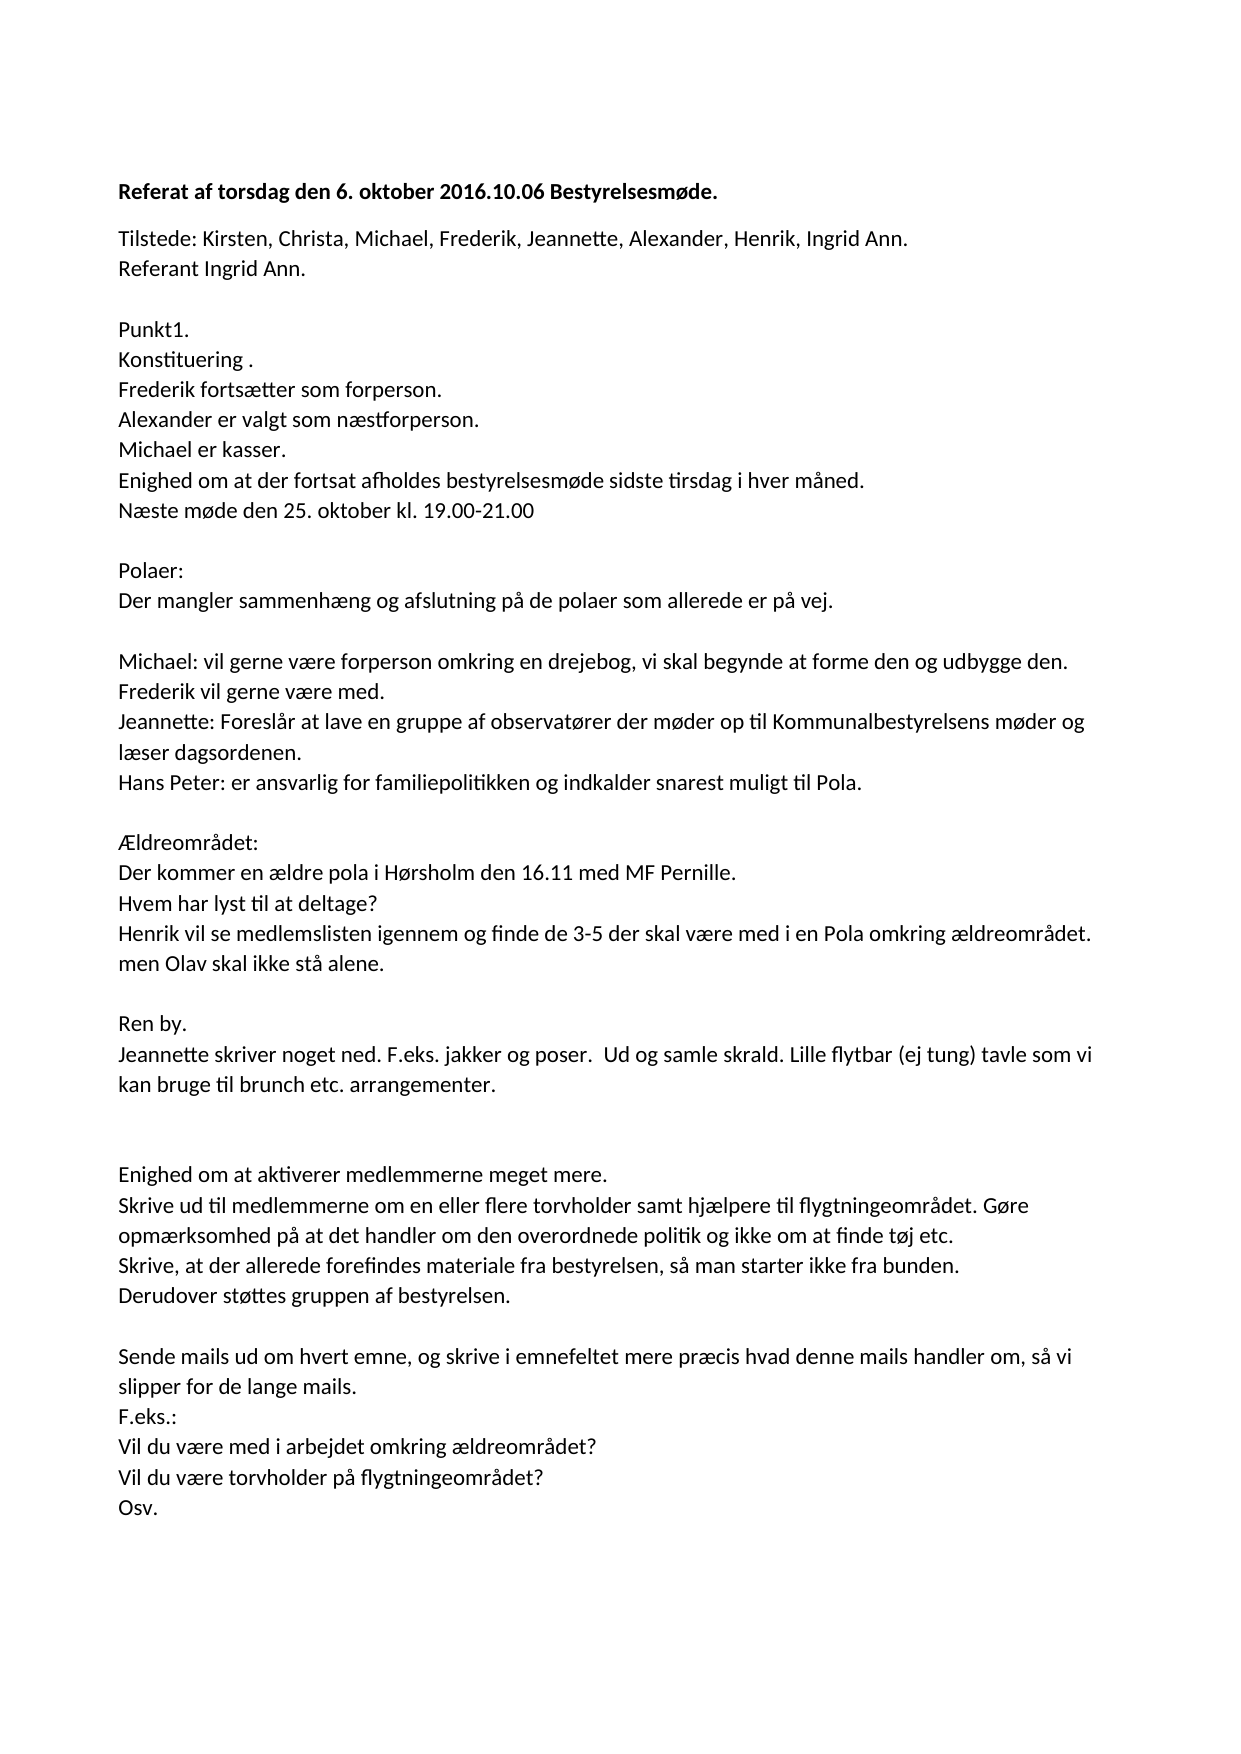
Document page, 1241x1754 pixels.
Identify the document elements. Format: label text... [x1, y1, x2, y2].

text Hans Peter: er ansvarlig for familiepolitikken og indkalder snarest muligt til Pola. [118, 768, 1122, 796]
text Polaer: [118, 556, 1122, 584]
text Ældreområdet: [118, 828, 1122, 856]
text Skrive, at der allerede forefindes materiale fra bestyrelsen, så man starter ikke fra bunden. [118, 1251, 1122, 1279]
text Michael: vil gerne være forperson omkring en drejebog, vi skal begynde at forme den og udbygge den. Frederik vil gerne være med. [118, 647, 1122, 705]
text Konstituering . [118, 345, 1122, 373]
text Enighed om at der fortsat afholdes bestyrelsesmøde sidste tirsdag i hver måned. [118, 466, 1122, 494]
text Der kommer en ældre pola i Hørsholm den 16.11 med MF Pernille. [118, 858, 1122, 886]
text Næste møde den 25. oktober kl. 19.00-21.00 [118, 496, 1122, 524]
text Skrive ud til medlemmerne om en eller flere torvholder samt hjælpere til flygtningeområdet. Gøre opmærksomhed på at det handler om den overordnede politik og ikke om at finde tøj etc. [118, 1191, 1122, 1249]
text Derudover støttes gruppen af bestyrelsen. [118, 1281, 1122, 1309]
text Henrik vil se medlemslisten igennem og finde de 3-5 der skal være med i en Pola omkring ældreområdet. men Olav skal ikke stå alene. [118, 919, 1122, 977]
text Osv. [118, 1493, 1122, 1521]
text Enighed om at aktiverer medlemmerne meget mere. [118, 1161, 1122, 1188]
text Punkt1. [118, 315, 1122, 343]
text Frederik fortsætter som forperson. [118, 375, 1122, 403]
text F.eks.: [118, 1402, 1122, 1430]
text Jeannette skriver noget ned. F.eks. jakker og poser. Ud og samle skrald. Lille flytbar (ej tung) tavle som vi kan bruge til brunch etc. arrangementer. [118, 1040, 1122, 1098]
text Hvem har lyst til at deltage? [118, 889, 1122, 917]
text Referat af torsdag den 6. oktober 2016.10.06 Bestyrelsesmøde. [118, 177, 1122, 205]
text Tilstede: Kirsten, Christa, Michael, Frederik, Jeannette, Alexander, Henrik, Ingrid Ann. [118, 224, 1122, 252]
text Jeannette: Foreslår at lave en gruppe af observatører der møder op til Kommunalbestyrelsens møder og læser dagsordenen. [118, 707, 1122, 766]
text Sende mails ud om hvert emne, og skrive i emnefeltet mere præcis hvad denne mails handler om, så vi slipper for de lange mails. [118, 1342, 1122, 1400]
text Alexander er valgt som næstforperson. [118, 405, 1122, 433]
text Ren by. [118, 1009, 1122, 1037]
text Vil du være torvholder på flygtningeområdet? [118, 1463, 1122, 1491]
text Vil du være med i arbejdet omkring ældreområdet? [118, 1432, 1122, 1460]
text Der mangler sammenhæng og afslutning på de polaer som allerede er på vej. [118, 587, 1122, 614]
text Michael er kasser. [118, 436, 1122, 463]
text Referant Ingrid Ann. [118, 254, 1122, 282]
